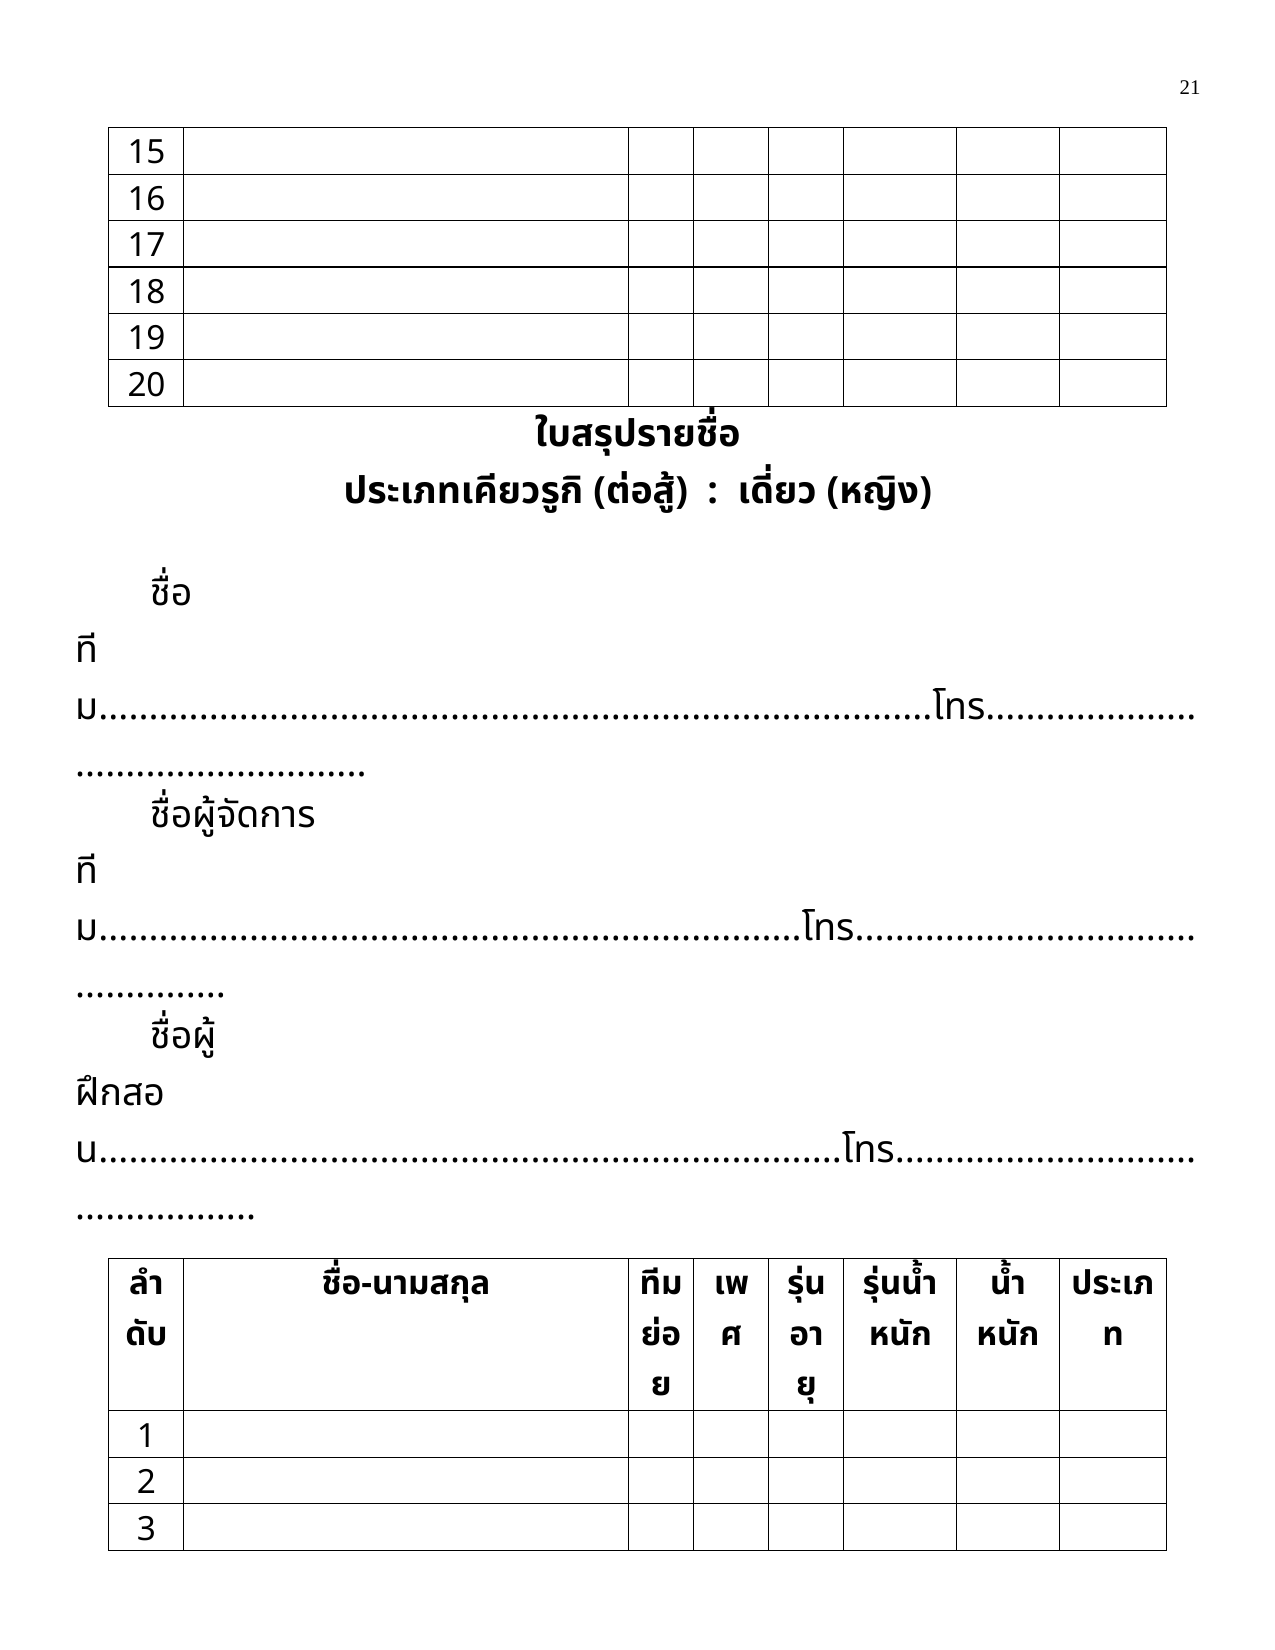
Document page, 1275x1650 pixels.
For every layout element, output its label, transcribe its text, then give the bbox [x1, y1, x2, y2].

table_cell [844, 268, 956, 313]
table_cell [1060, 221, 1166, 266]
table_cell [184, 1504, 628, 1550]
table_cell [844, 128, 956, 173]
table_cell [694, 128, 768, 173]
table_header ทีมย่อย [629, 1259, 693, 1410]
table_cell [184, 268, 628, 313]
table_cell [769, 1411, 843, 1457]
table_header รุ่นน้ำหนัก [844, 1259, 956, 1410]
table_cell [629, 1458, 693, 1503]
table_cell 16 [109, 175, 183, 220]
table_cell [1060, 128, 1166, 173]
table_cell 20 [109, 360, 183, 406]
table_cell [769, 221, 843, 266]
table_cell [957, 1458, 1059, 1503]
table_cell 15 [109, 128, 183, 173]
table_cell 17 [109, 221, 183, 266]
table_cell 18 [109, 268, 183, 313]
table_cell 2 [109, 1458, 183, 1503]
table_cell [1060, 1458, 1166, 1503]
table_cell [694, 175, 768, 220]
table_cell [629, 175, 693, 220]
table_header ลำดับ [109, 1259, 183, 1410]
table_cell [629, 360, 693, 406]
table_header ประเภท [1060, 1259, 1166, 1410]
table_cell [629, 314, 693, 359]
text ใบสรุปรายชื่อ [75, 407, 1200, 463]
table_cell [1060, 175, 1166, 220]
table_cell [184, 175, 628, 220]
table_cell [769, 128, 843, 173]
table_cell [844, 175, 956, 220]
table_cell [1060, 1504, 1166, 1550]
table_cell [694, 1504, 768, 1550]
table_cell [629, 221, 693, 266]
table_cell [769, 1504, 843, 1550]
table_cell [844, 314, 956, 359]
table_cell [629, 128, 693, 173]
table_cell [769, 314, 843, 359]
table_cell [694, 221, 768, 266]
table_cell 19 [109, 314, 183, 359]
table_cell [629, 1504, 693, 1550]
table_cell [694, 1411, 768, 1457]
table_cell [769, 360, 843, 406]
table_cell [629, 268, 693, 313]
table_header ชื่อ-นามสกุล [184, 1259, 628, 1410]
table_cell [957, 268, 1059, 313]
table_cell [957, 221, 1059, 266]
table_cell [1060, 1411, 1166, 1457]
table_cell [844, 1504, 956, 1550]
table_cell [957, 1411, 1059, 1457]
table_cell [957, 360, 1059, 406]
table_cell 1 [109, 1411, 183, 1457]
table_cell [844, 221, 956, 266]
table_header รุ่นอายุ [769, 1259, 843, 1410]
table_cell [184, 221, 628, 266]
table_cell [844, 360, 956, 406]
table_cell [694, 314, 768, 359]
table_cell [184, 1411, 628, 1457]
table_cell [694, 360, 768, 406]
text ประเภทเคียวรูกิ (ต่อสู้) : เดี่ยว (หญิง) [75, 463, 1200, 521]
table_cell [957, 314, 1059, 359]
table_cell [694, 268, 768, 313]
table_cell [184, 360, 628, 406]
table_cell [769, 1458, 843, 1503]
text ชื่อทีม...................................................................................โทร.................................................. [75, 566, 1200, 787]
table_cell [844, 1458, 956, 1503]
table_cell [844, 1411, 956, 1457]
table_cell [629, 1411, 693, 1457]
table_cell [184, 314, 628, 359]
table_cell 3 [109, 1504, 183, 1550]
table_cell [957, 128, 1059, 173]
table_cell [694, 1458, 768, 1503]
table_cell [1060, 268, 1166, 313]
text ชื่อผู้จัดการทีม......................................................................โทร................................................. [75, 787, 1200, 1009]
table_cell [769, 268, 843, 313]
table_cell [769, 175, 843, 220]
table_cell [184, 128, 628, 173]
table_cell [957, 1504, 1059, 1550]
table_header น้ำหนัก [957, 1259, 1059, 1410]
text ชื่อผู้ฝึกสอน..........................................................................โทร................................................ [75, 1009, 1200, 1230]
table_cell [957, 175, 1059, 220]
table_cell [184, 1458, 628, 1503]
table_header เพศ [694, 1259, 768, 1410]
table_cell [1060, 360, 1166, 406]
table_cell [1060, 314, 1166, 359]
